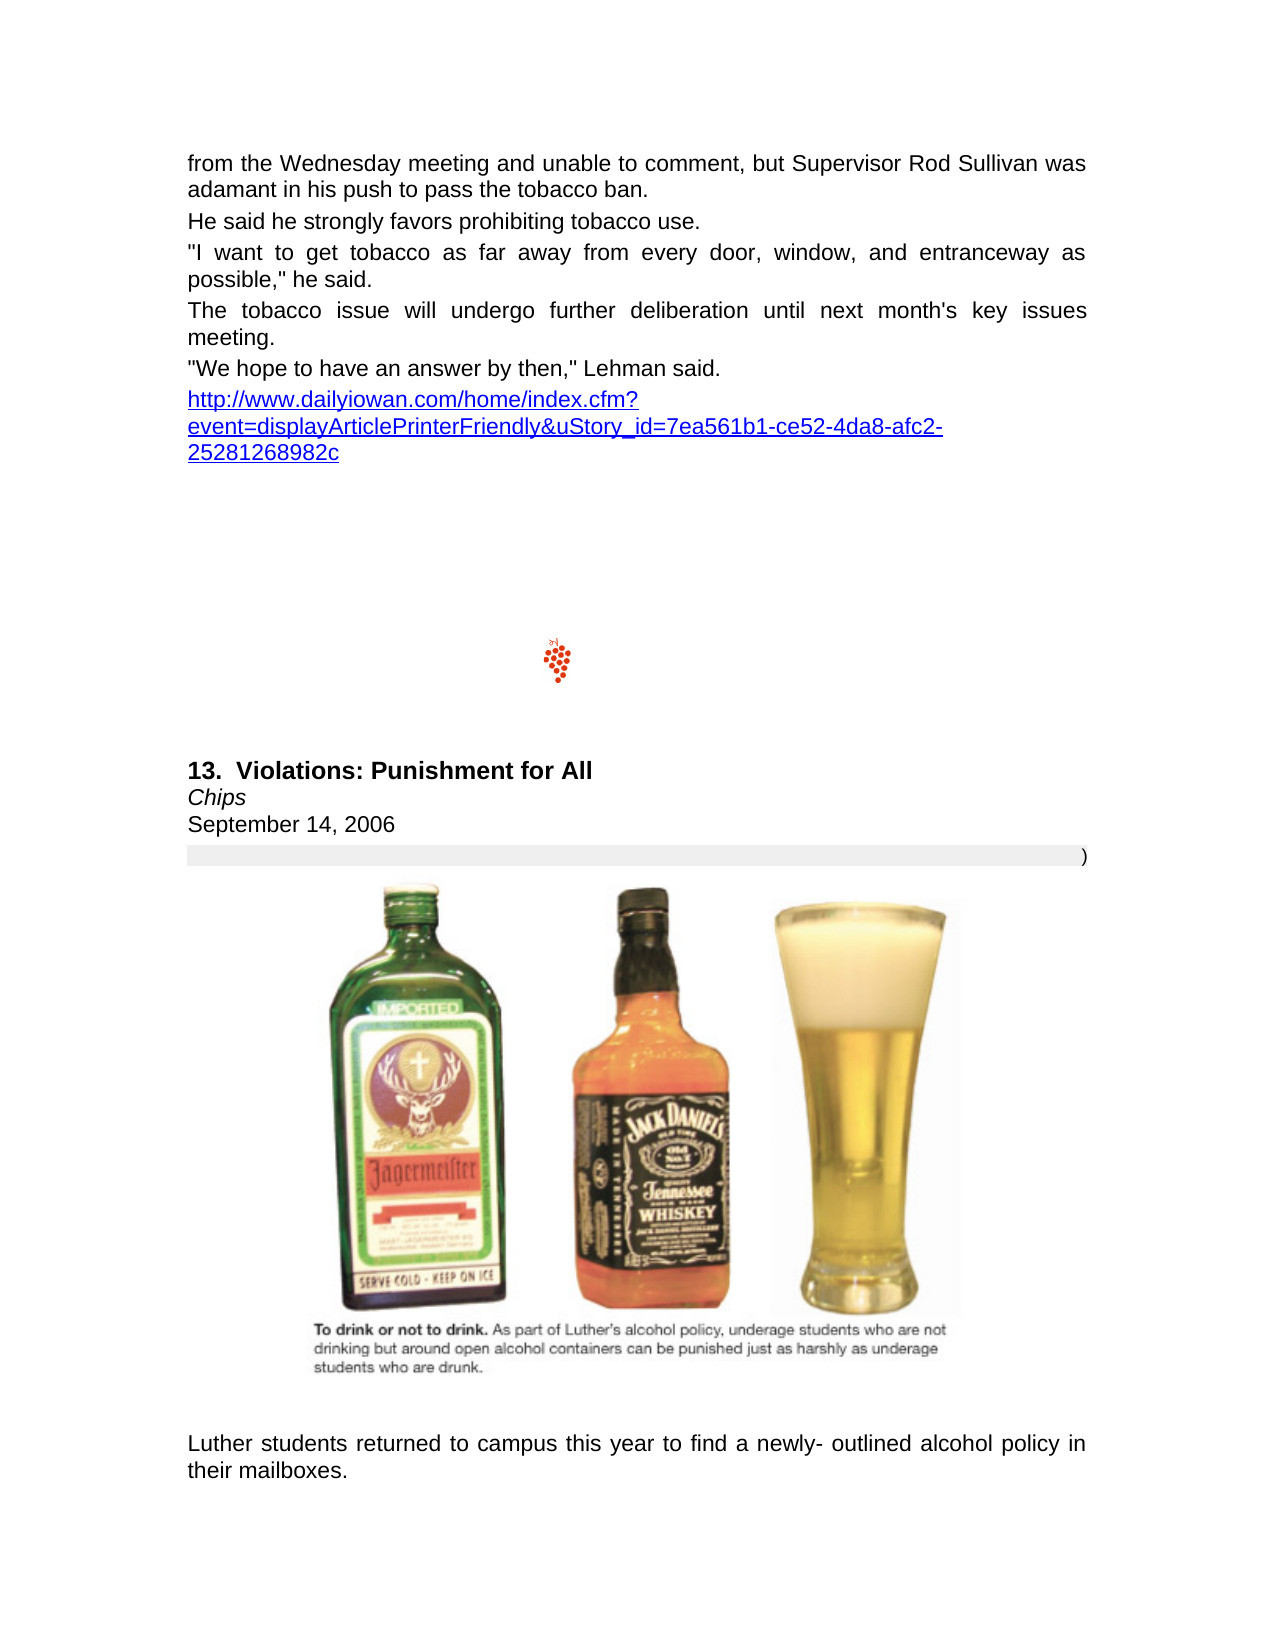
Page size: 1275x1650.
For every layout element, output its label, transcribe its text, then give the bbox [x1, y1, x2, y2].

text 13. Violations: Punishment for All [187, 756, 1087, 784]
text Luther students returned to campus this year to find a newly- outlined alcohol policy in their mailboxes. [187, 1387, 1087, 1483]
text He said he strongly favors prohibiting tobacco use. [187, 208, 1087, 234]
text Chips [187, 784, 1087, 811]
picture [543, 638, 571, 683]
picture [306, 874, 969, 1382]
text "We hope to have an answer by then," Lehman said. [187, 355, 1087, 381]
text http://www.dailyiowan.com/home/index.cfm?event=displayArticlePrinterFriendly&uStory_id=7ea561b1-ce52-4da8-afc2-25281268982c [187, 386, 1087, 465]
text September 14, 2006 [187, 811, 1087, 837]
text "I want to get tobacco as far away from every door, window, and entranceway as possible," he said. [187, 239, 1087, 292]
text ) [187, 845, 1087, 866]
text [187, 150, 1087, 203]
text The tobacco issue will undergo further deliberation until next month's key issues meeting. [187, 297, 1087, 350]
